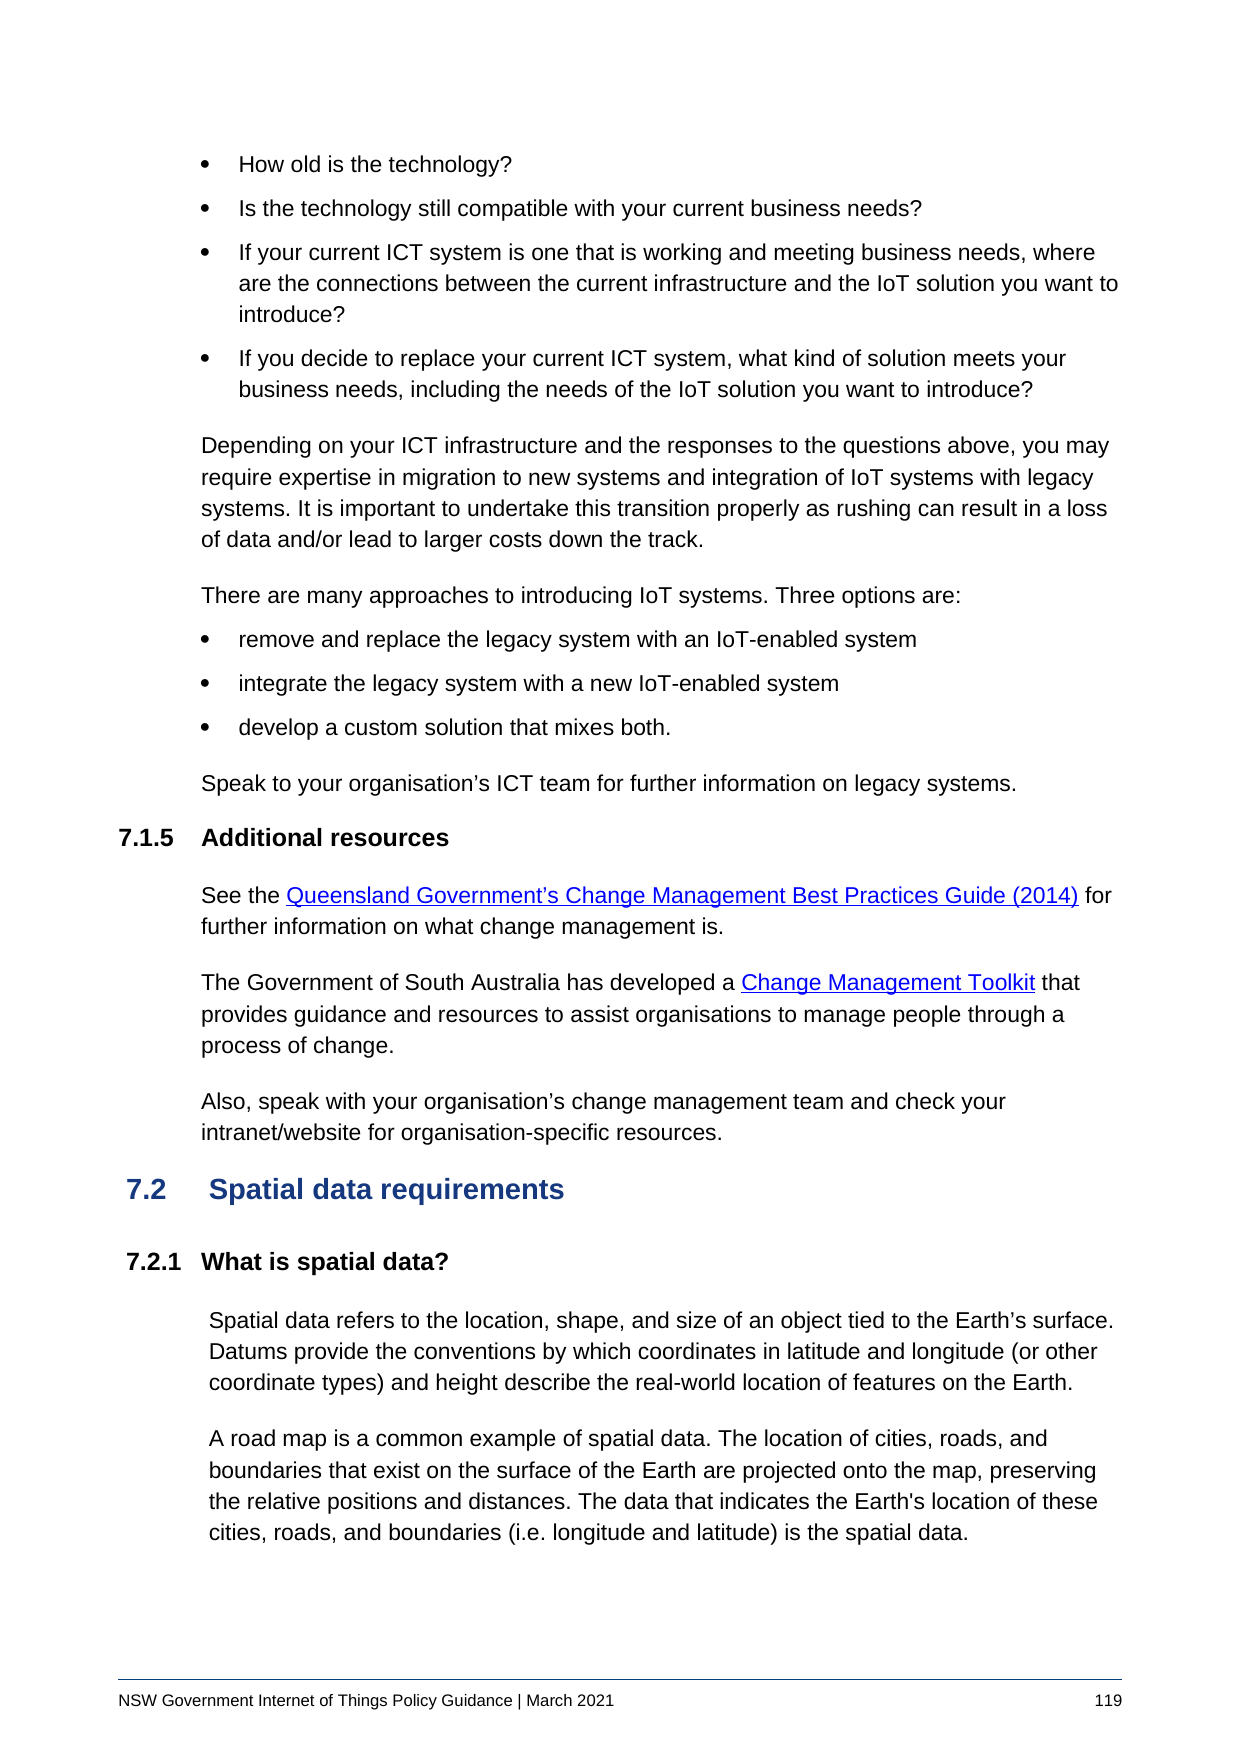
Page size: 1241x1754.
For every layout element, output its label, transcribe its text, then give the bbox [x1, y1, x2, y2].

text The Government of South Australia has developed a Change Management Toolkit that provides guidance and resources to assist organisations to manage people through a process of change. [201, 966, 1122, 1059]
list develop a custom solution that mixes both. [201, 710, 1122, 741]
list If your current ICT system is one that is working and meeting business needs, where are the connections between the current infrastructure and the IoT solution you want to introduce? [201, 235, 1122, 329]
subtitle What is spatial data? [126, 1247, 1122, 1276]
subtitle Additional resources [118, 823, 1122, 851]
text Speak to your organisation’s ICT team for further information on legacy systems. [201, 766, 1122, 798]
list remove and replace the legacy system with an IoT-enabled system [201, 623, 1122, 654]
text Depending on your ICT infrastructure and the responses to the questions above, you may require expertise in migration to new systems and integration of IoT systems with legacy systems. It is important to undertake this transition properly as rushing can result in a loss of data and/or lead to larger costs down the track. [201, 429, 1122, 554]
text See the Queensland Government’s Change Management Best Practices Guide (2014) for further information on what change management is. [201, 878, 1122, 941]
text A road map is a common example of spatial data. The location of cities, roads, and boundaries that exist on the surface of the Earth are projected onto the map, preserving the relative positions and distances. The data that indicates the Earth's location of these cities, roads, and boundaries (i.e. longitude and latitude) is the spatial data. [208, 1422, 1122, 1547]
list How old is the technology? [201, 148, 1122, 179]
subtitle Spatial data requirements [126, 1172, 1122, 1206]
text There are many approaches to introducing IoT systems. Three options are: [201, 579, 1122, 610]
list integrate the legacy system with a new IoT-enabled system [201, 666, 1122, 698]
text Also, speak with your organisation’s change management team and check your intranet/website for organisation-specific resources. [201, 1084, 1122, 1147]
list Is the technology still compatible with your current business needs? [201, 191, 1122, 223]
list If you decide to replace your current ICT system, what kind of solution meets your business needs, including the needs of the IoT solution you want to introduce? [201, 341, 1122, 404]
text Spatial data refers to the location, shape, and size of an object tied to the Earth’s surface. Datums provide the conventions by which coordinates in latitude and longitude (or other coordinate types) and height describe the real-world location of features on the Earth. [208, 1303, 1122, 1397]
